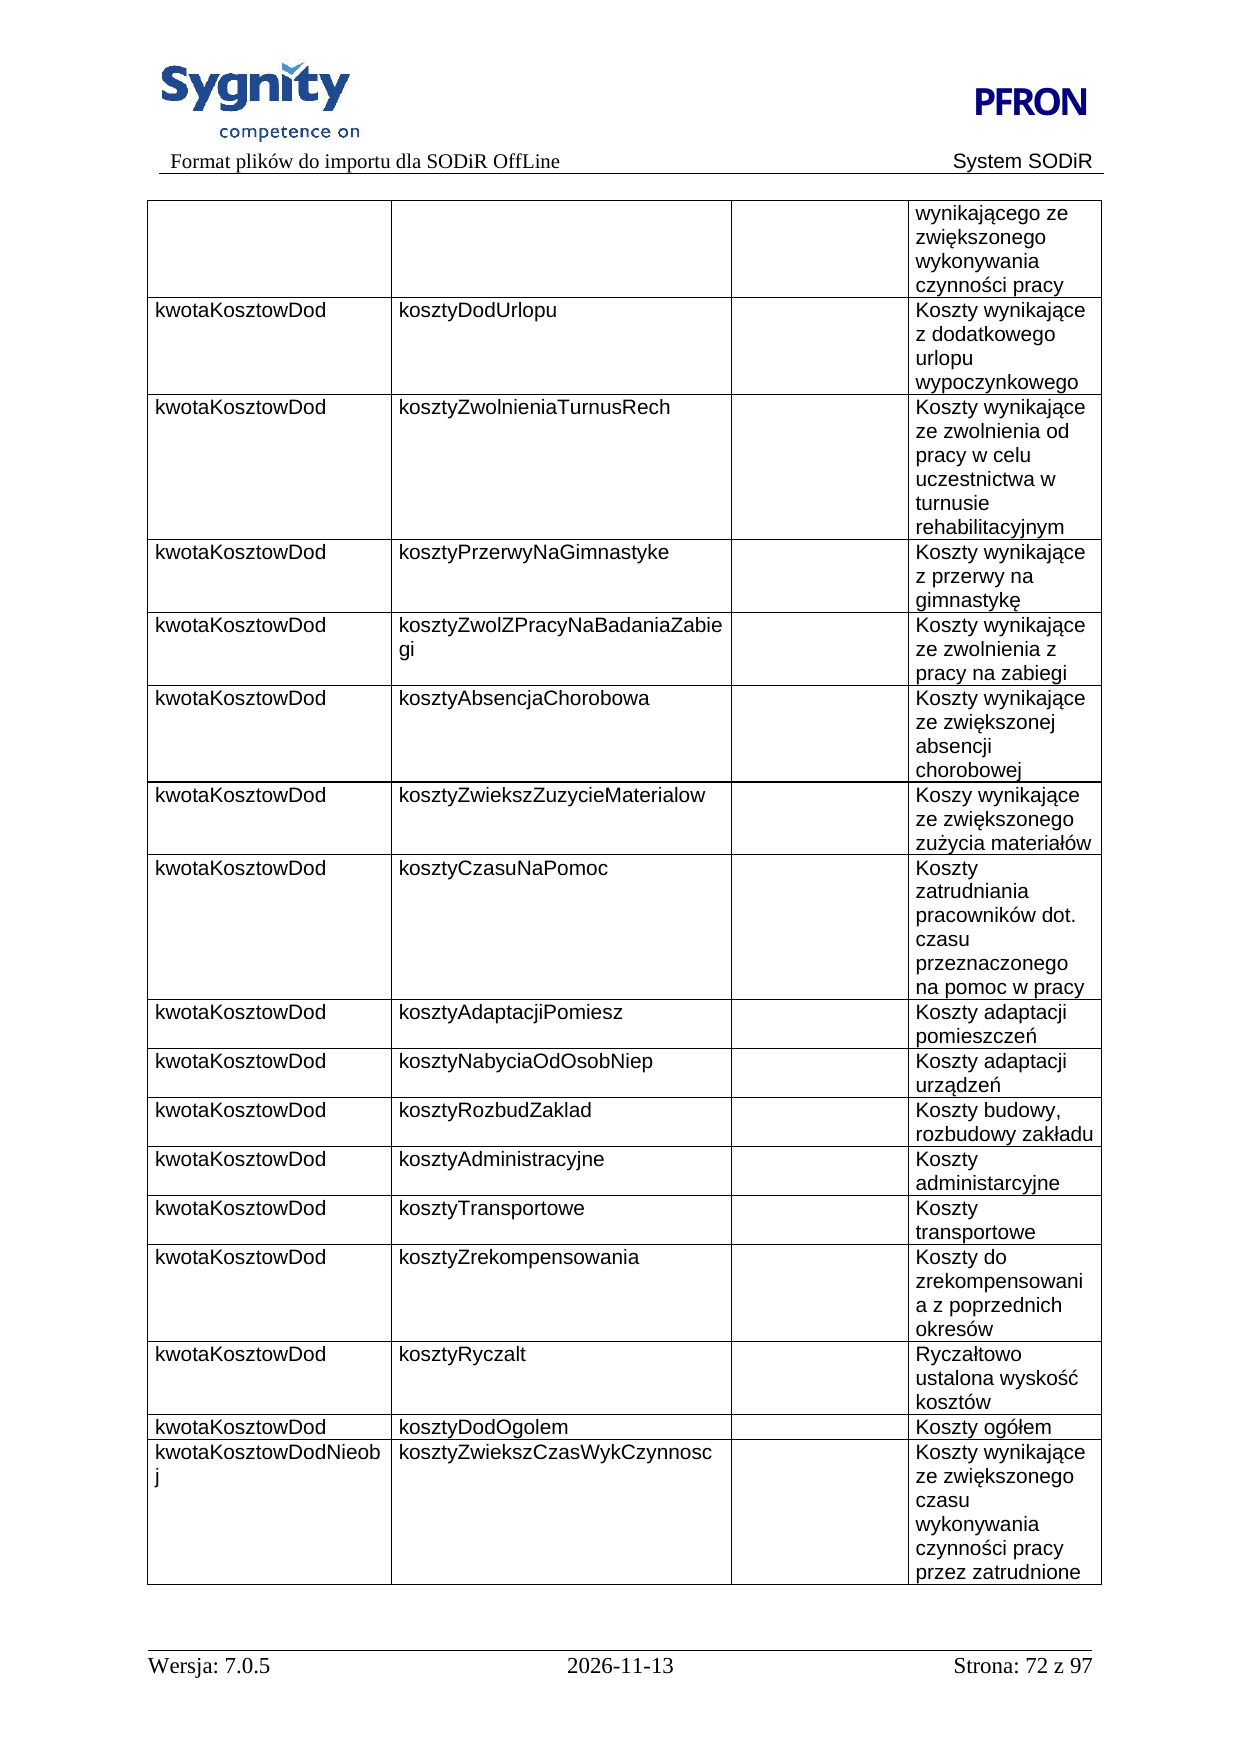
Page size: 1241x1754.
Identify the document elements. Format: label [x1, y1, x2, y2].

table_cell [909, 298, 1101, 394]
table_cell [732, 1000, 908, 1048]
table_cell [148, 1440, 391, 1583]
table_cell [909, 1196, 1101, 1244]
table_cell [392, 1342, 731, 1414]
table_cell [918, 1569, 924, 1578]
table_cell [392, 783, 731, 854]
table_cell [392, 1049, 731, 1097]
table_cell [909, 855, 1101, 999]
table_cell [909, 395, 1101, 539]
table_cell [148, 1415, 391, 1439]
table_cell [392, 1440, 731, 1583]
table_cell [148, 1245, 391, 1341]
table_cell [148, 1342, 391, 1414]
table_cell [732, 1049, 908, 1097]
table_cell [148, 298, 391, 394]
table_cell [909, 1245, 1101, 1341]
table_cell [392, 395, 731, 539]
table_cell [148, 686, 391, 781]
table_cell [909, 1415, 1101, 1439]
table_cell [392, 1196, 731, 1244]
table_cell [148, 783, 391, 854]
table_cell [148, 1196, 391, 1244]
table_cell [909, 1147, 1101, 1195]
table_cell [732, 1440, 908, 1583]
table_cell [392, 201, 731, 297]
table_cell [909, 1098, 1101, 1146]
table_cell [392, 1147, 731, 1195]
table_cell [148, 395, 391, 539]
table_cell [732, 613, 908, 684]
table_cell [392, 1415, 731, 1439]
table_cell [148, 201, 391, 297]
picture [147, 53, 379, 148]
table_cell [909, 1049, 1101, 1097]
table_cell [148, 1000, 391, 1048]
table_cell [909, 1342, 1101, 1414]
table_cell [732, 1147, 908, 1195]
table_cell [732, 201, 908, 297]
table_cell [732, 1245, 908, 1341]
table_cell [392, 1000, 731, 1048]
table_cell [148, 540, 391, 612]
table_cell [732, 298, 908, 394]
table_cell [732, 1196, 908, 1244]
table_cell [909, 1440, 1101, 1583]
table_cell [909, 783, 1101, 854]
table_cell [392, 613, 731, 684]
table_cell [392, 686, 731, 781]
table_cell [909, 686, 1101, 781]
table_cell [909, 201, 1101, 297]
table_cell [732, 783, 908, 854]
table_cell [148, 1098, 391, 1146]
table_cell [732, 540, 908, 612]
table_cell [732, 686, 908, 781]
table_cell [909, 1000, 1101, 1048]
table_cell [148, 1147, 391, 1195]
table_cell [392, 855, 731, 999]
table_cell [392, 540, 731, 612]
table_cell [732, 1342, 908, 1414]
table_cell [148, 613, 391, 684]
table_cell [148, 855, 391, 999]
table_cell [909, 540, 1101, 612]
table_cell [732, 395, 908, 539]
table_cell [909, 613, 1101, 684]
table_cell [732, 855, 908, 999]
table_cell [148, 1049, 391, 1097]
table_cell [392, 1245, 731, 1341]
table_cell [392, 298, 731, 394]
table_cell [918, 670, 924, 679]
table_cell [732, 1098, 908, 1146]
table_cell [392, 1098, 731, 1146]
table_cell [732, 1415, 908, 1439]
